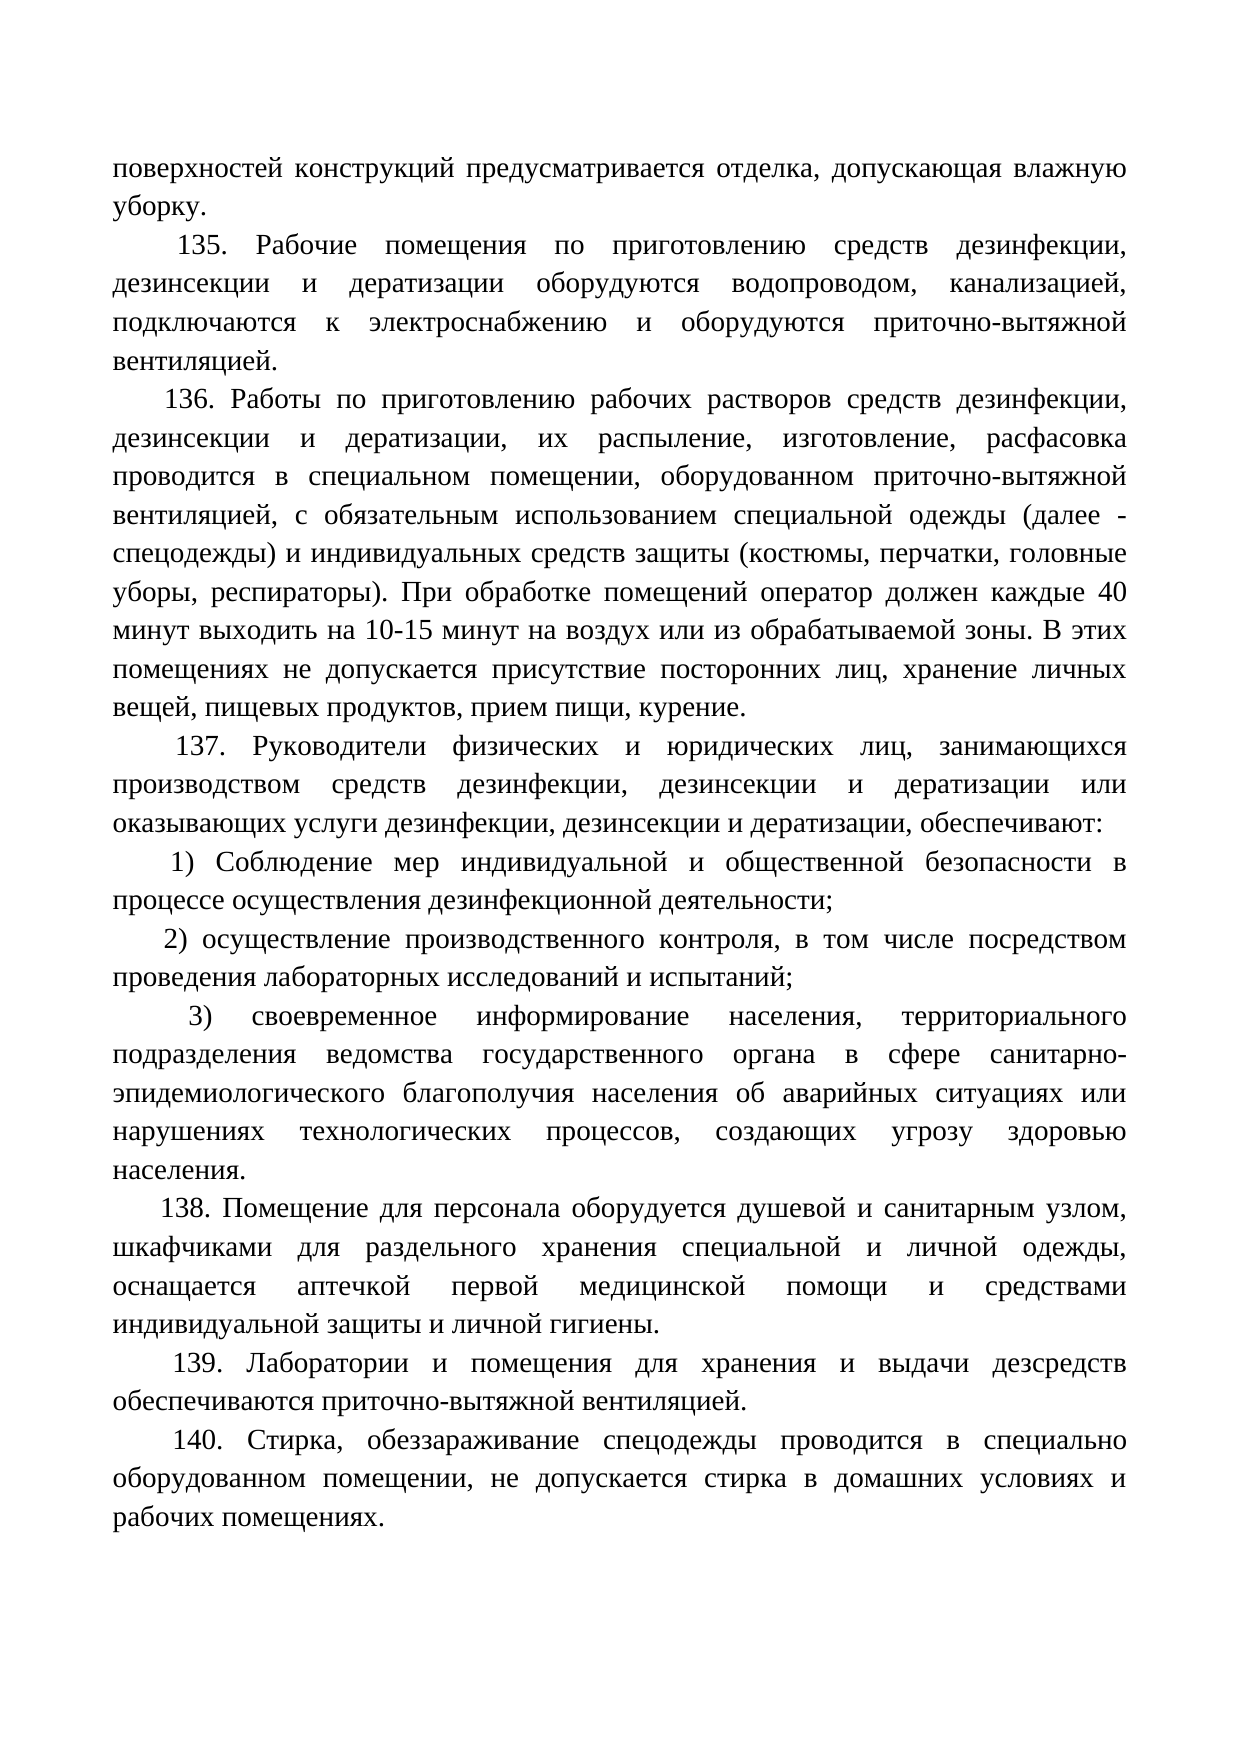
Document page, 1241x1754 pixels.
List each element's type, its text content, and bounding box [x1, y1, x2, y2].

text 3) своевременное информирование населения, территориального подразделения ведомства государственного органа в сфере санитарно-эпидемиологического благополучия населения об аварийных ситуациях или нарушениях технологических процессов, создающих угрозу здоровью населения. [112, 998, 1128, 1186]
text 137. Руководители физических и юридических лиц, занимающихся производством средств дезинфекции, дезинсекции и дератизации или оказывающих услуги дезинфекции, дезинсекции и дератизации, обеспечивают: [112, 728, 1128, 839]
text 2) осуществление производственного контроля, в том числе посредством проведения лабораторных исследований и испытаний; [112, 921, 1128, 993]
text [112, 150, 1128, 222]
text 139. Лаборатории и помещения для хранения и выдачи дезсредств обеспечиваются приточно-вытяжной вентиляцией. [112, 1345, 1128, 1417]
text 138. Помещение для персонала оборудуется душевой и санитарным узлом, шкафчиками для раздельного хранения специальной и личной одежды, оснащается аптечкой первой медицинской помощи и средствами индивидуальной защиты и личной гигиены. [112, 1191, 1128, 1340]
text 1) Соблюдение мер индивидуальной и общественной безопасности в процессе осуществления дезинфекционной деятельности; [112, 844, 1128, 916]
text 136. Работы по приготовлению рабочих растворов средств дезинфекции, дезинсекции и дератизации, их распыление, изготовление, расфасовка проводится в специальном помещении, оборудованном приточно-вытяжной вентиляцией, с обязательным использованием специальной одежды (далее - спецодежды) и индивидуальных средств защиты (костюмы, перчатки, головные уборы, респираторы). При обработке помещений оператор должен каждые 40 минут выходить на 10-15 минут на воздух или из обрабатываемой зоны. В этих помещениях не допускается присутствие посторонних лиц, хранение личных вещей, пищевых продуктов, прием пищи, курение. [112, 381, 1128, 723]
text 140. Стирка, обеззараживание спецодежды проводится в специально оборудованном помещении, не допускается стирка в домашних условиях и рабочих помещениях. [112, 1422, 1128, 1532]
text 135. Рабочие помещения по приготовлению средств дезинфекции, дезинсекции и дератизации оборудуются водопроводом, канализацией, подключаются к электроснабжению и оборудуются приточно-вытяжной вентиляцией. [112, 227, 1128, 376]
